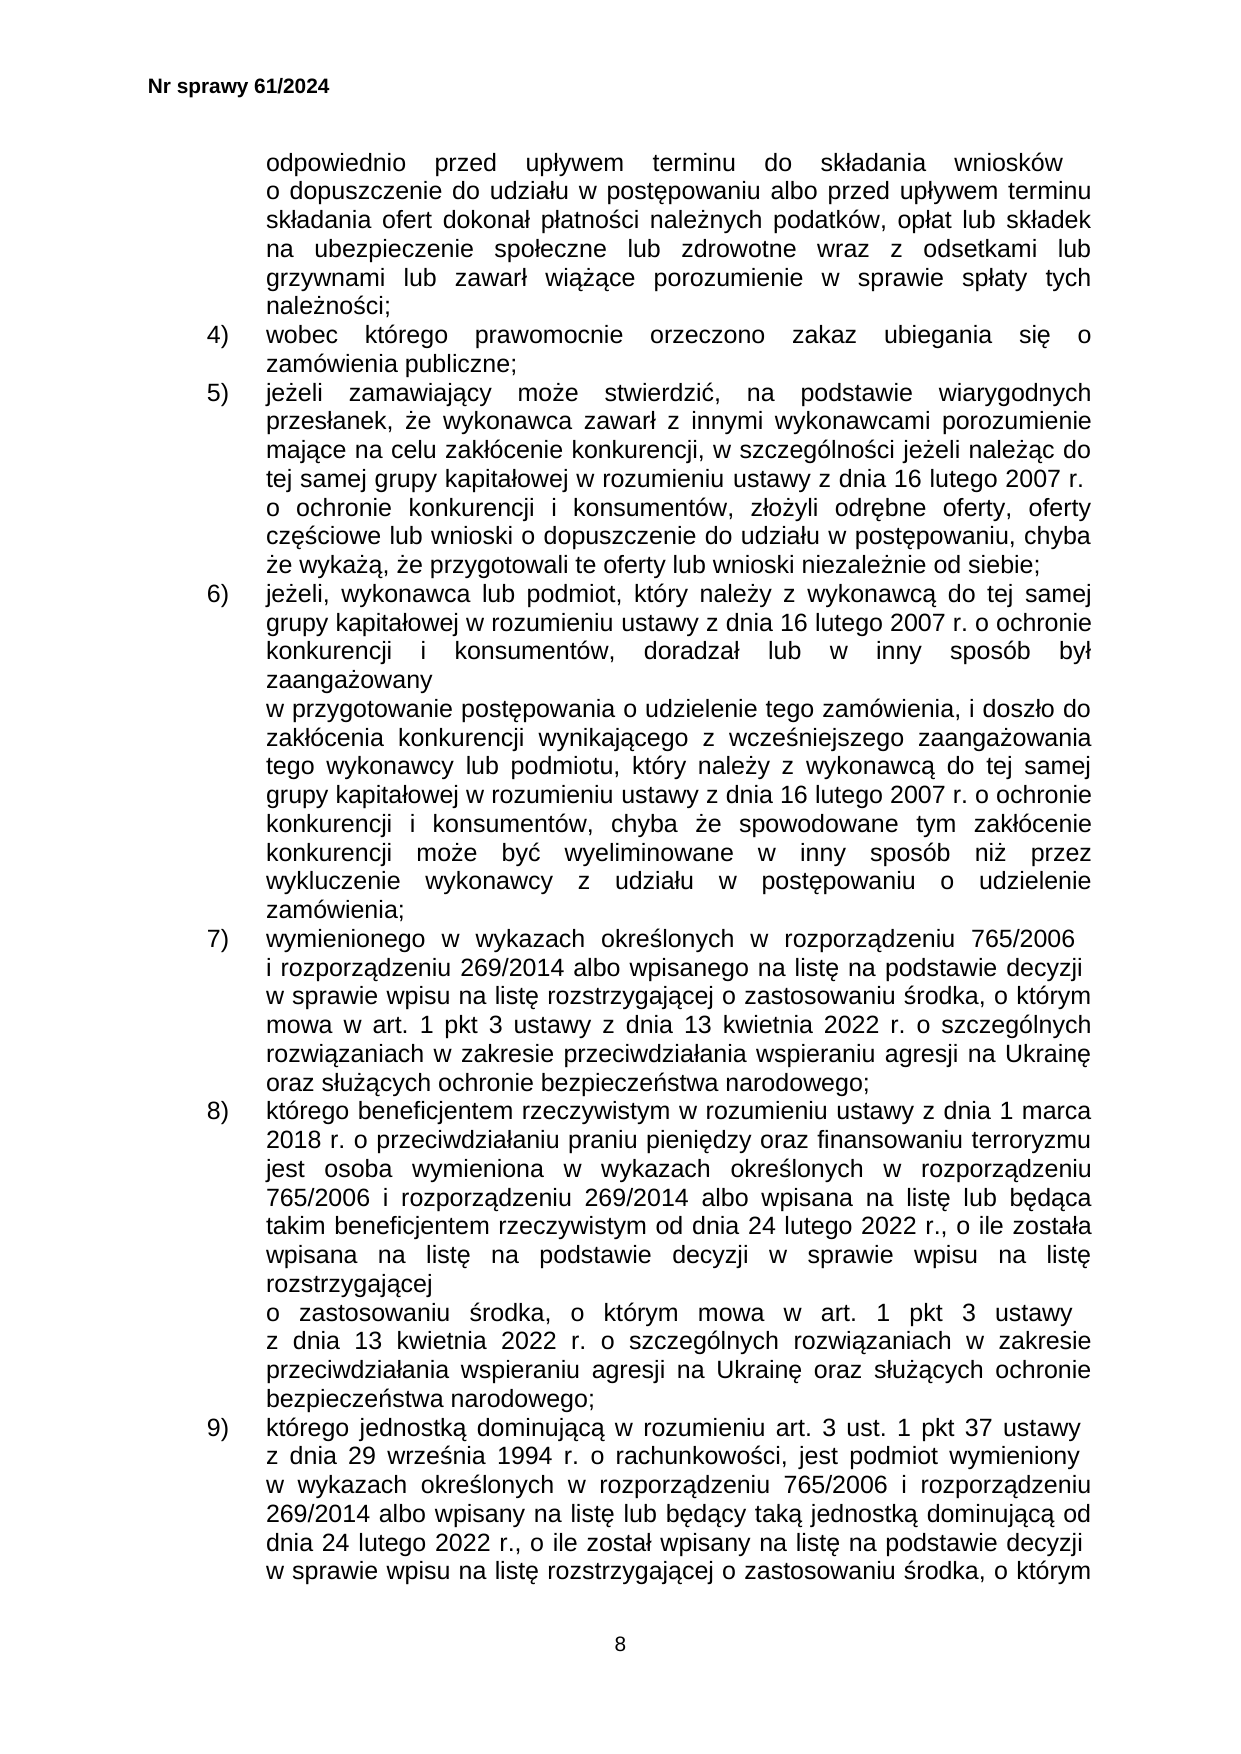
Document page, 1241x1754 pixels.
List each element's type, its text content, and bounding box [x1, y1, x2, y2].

list jeżeli, wykonawca lub podmiot, który należy z wykonawcą do tej samej grupy kapitałowej w rozumieniu ustawy z dnia 16 lutego 2007 r. o ochronie konkurencji i konsumentów, doradzał lub w inny sposób był zaangażowany w przygotowanie postępowania o udzielenie tego zamówienia, i doszło do zakłócenia konkurencji wynikającego z wcześniejszego zaangażowania tego wykonawcy lub podmiotu, który należy z wykonawcą do tej samej grupy kapitałowej w rozumieniu ustawy z dnia 16 lutego 2007 r. o ochronie konkurencji i konsumentów, chyba że spowodowane tym zakłócenie konkurencji może być wyeliminowane w inny sposób niż przez wykluczenie wykonawcy z udziału w postępowaniu o udzielenie zamówienia; [207, 579, 1093, 924]
list wobec którego prawomocnie orzeczono zakaz ubiegania się o zamówienia publiczne; [207, 320, 1093, 378]
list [207, 148, 1093, 320]
list wymienionego w wykazach określonych w rozporządzeniu 765/2006 i rozporządzeniu 269/2014 albo wpisanego na listę na podstawie decyzji w sprawie wpisu na listę rozstrzygającej o zastosowaniu środka, o którym mowa w art. 1 pkt 3 ustawy z dnia 13 kwietnia 2022 r. o szczególnych rozwiązaniach w zakresie przeciwdziałania wspieraniu agresji na Ukrainę oraz służących ochronie bezpieczeństwa narodowego; [207, 924, 1093, 1096]
list którego beneficjentem rzeczywistym w rozumieniu ustawy z dnia 1 marca 2018 r. o przeciwdziałaniu praniu pieniędzy oraz finansowaniu terroryzmu jest osoba wymieniona w wykazach określonych w rozporządzeniu 765/2006 i rozporządzeniu 269/2014 albo wpisana na listę lub będąca takim beneficjentem rzeczywistym od dnia 24 lutego 2022 r., o ile została wpisana na listę na podstawie decyzji w sprawie wpisu na listę rozstrzygającej o zastosowaniu środka, o którym mowa w art. 1 pkt 3 ustawy z dnia 13 kwietnia 2022 r. o szczególnych rozwiązaniach w zakresie przeciwdziałania wspieraniu agresji na Ukrainę oraz służących ochronie bezpieczeństwa narodowego; [207, 1096, 1093, 1413]
list jeżeli zamawiający może stwierdzić, na podstawie wiarygodnych przesłanek, że wykonawca zawarł z innymi wykonawcami porozumienie mające na celu zakłócenie konkurencji, w szczególności jeżeli należąc do tej samej grupy kapitałowej w rozumieniu ustawy z dnia 16 lutego 2007 r. o ochronie konkurencji i konsumentów, złożyli odrębne oferty, oferty częściowe lub wnioski o dopuszczenie do udziału w postępowaniu, chyba że wykażą, że przygotowali te oferty lub wnioski niezależnie od siebie; [207, 378, 1093, 579]
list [207, 1413, 1093, 1585]
